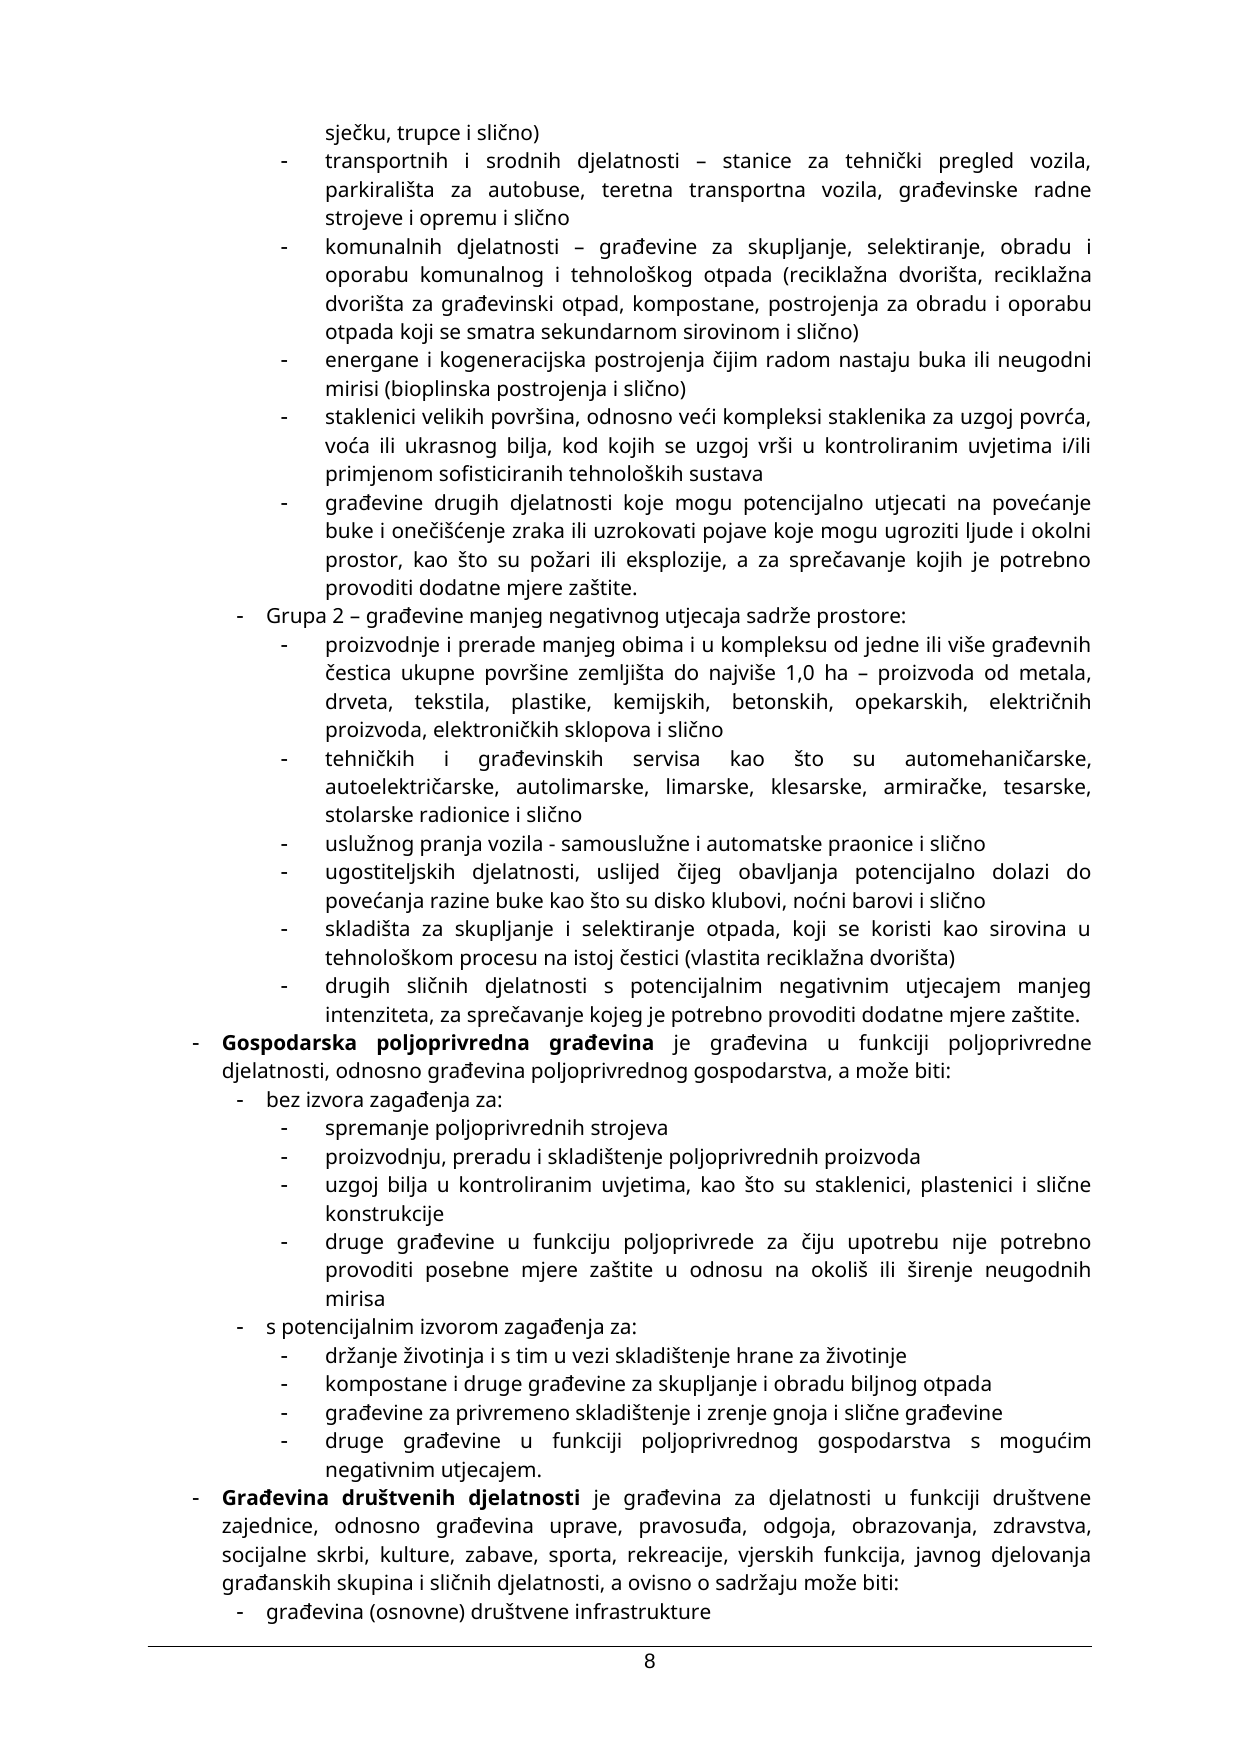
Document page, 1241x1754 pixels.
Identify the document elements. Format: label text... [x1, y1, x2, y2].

text skladišta za skupljanje i selektiranje otpada, koji se koristi kao sirovina u tehnološkom procesu na istoj čestici (vlastita reciklažna dvorišta) [281, 914, 1092, 971]
text komunalnih djelatnosti – građevine za skupljanje, selektiranje, obradu i oporabu komunalnog i tehnološkog otpada (reciklažna dvorišta, reciklažna dvorišta za građevinski otpad, kompostane, postrojenja za obradu i oporabu otpada koji se smatra sekundarnom sirovinom i slično) [281, 232, 1092, 346]
text Građevina društvenih djelatnosti je građevina za djelatnosti u funkciji društvene zajednice, odnosno građevina uprave, pravosuđa, odgoja, obrazovanja, zdravstva, socijalne skrbi, kulture, zabave, sporta, rekreacije, vjerskih funkcija, javnog djelovanja građanskih skupina i sličnih djelatnosti, a ovisno o sadržaju može biti: [192, 1483, 1092, 1597]
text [281, 118, 1092, 147]
text proizvodnje i prerade manjeg obima i u kompleksu od jedne ili više građevnih čestica ukupne površine zemljišta do najviše 1,0 ha – proizvoda od metala, drveta, tekstila, plastike, kemijskih, betonskih, opekarskih, električnih proizvoda, elektroničkih sklopova i slično [281, 630, 1092, 744]
text transportnih i srodnih djelatnosti – stanice za tehnički pregled vozila, parkirališta za autobuse, teretna transportna vozila, građevinske radne strojeve i opremu i slično [281, 147, 1092, 232]
text uzgoj bilja u kontroliranim uvjetima, kao što su staklenici, plastenici i slične konstrukcije [281, 1170, 1092, 1227]
text drugih sličnih djelatnosti s potencijalnim negativnim utjecajem manjeg intenziteta, za sprečavanje kojeg je potrebno provoditi dodatne mjere zaštite. [281, 971, 1092, 1028]
text uslužnog pranja vozila - samouslužne i automatske praonice i slično [281, 829, 1092, 857]
text ugostiteljskih djelatnosti, uslijed čijeg obavljanja potencijalno dolazi do povećanja razine buke kao što su disko klubovi, noćni barovi i slično [281, 857, 1092, 914]
text druge građevine u funkciji poljoprivrednog gospodarstva s mogućim negativnim utjecajem. [281, 1426, 1092, 1483]
text tehničkih i građevinskih servisa kao što su automehaničarske, autoelektričarske, autolimarske, limarske, klesarske, armiračke, tesarske, stolarske radionice i slično [281, 744, 1092, 829]
text kompostane i druge građevine za skupljanje i obradu biljnog otpada [281, 1369, 1092, 1398]
text spremanje poljoprivrednih strojeva [281, 1113, 1092, 1142]
text bez izvora zagađenja za: [236, 1085, 1092, 1113]
text Grupa 2 – građevine manjeg negativnog utjecaja sadrže prostore: [236, 602, 1092, 630]
text građevine za privremeno skladištenje i zrenje gnoja i slične građevine [281, 1398, 1092, 1426]
text proizvodnju, preradu i skladištenje poljoprivrednih proizvoda [281, 1142, 1092, 1170]
text držanje životinja i s tim u vezi skladištenje hrane za životinje [281, 1341, 1092, 1369]
text građevine drugih djelatnosti koje mogu potencijalno utjecati na povećanje buke i onečišćenje zraka ili uzrokovati pojave koje mogu ugroziti ljude i okolni prostor, kao što su požari ili eksplozije, a za sprečavanje kojih je potrebno provoditi dodatne mjere zaštite. [281, 488, 1092, 602]
text građevina (osnovne) društvene infrastrukture [236, 1597, 1092, 1625]
text energane i kogeneracijska postrojenja čijim radom nastaju buka ili neugodni mirisi (bioplinska postrojenja i slično) [281, 346, 1092, 402]
text s potencijalnim izvorom zagađenja za: [236, 1312, 1092, 1341]
text Gospodarska poljoprivredna građevina je građevina u funkciji poljoprivredne djelatnosti, odnosno građevina poljoprivrednog gospodarstva, a može biti: [192, 1028, 1092, 1085]
text druge građevine u funkciju poljoprivrede za čiju upotrebu nije potrebno provoditi posebne mjere zaštite u odnosu na okoliš ili širenje neugodnih mirisa [281, 1227, 1092, 1312]
text staklenici velikih površina, odnosno veći kompleksi staklenika za uzgoj povrća, voća ili ukrasnog bilja, kod kojih se uzgoj vrši u kontroliranim uvjetima i/ili primjenom sofisticiranih tehnoloških sustava [281, 402, 1092, 488]
